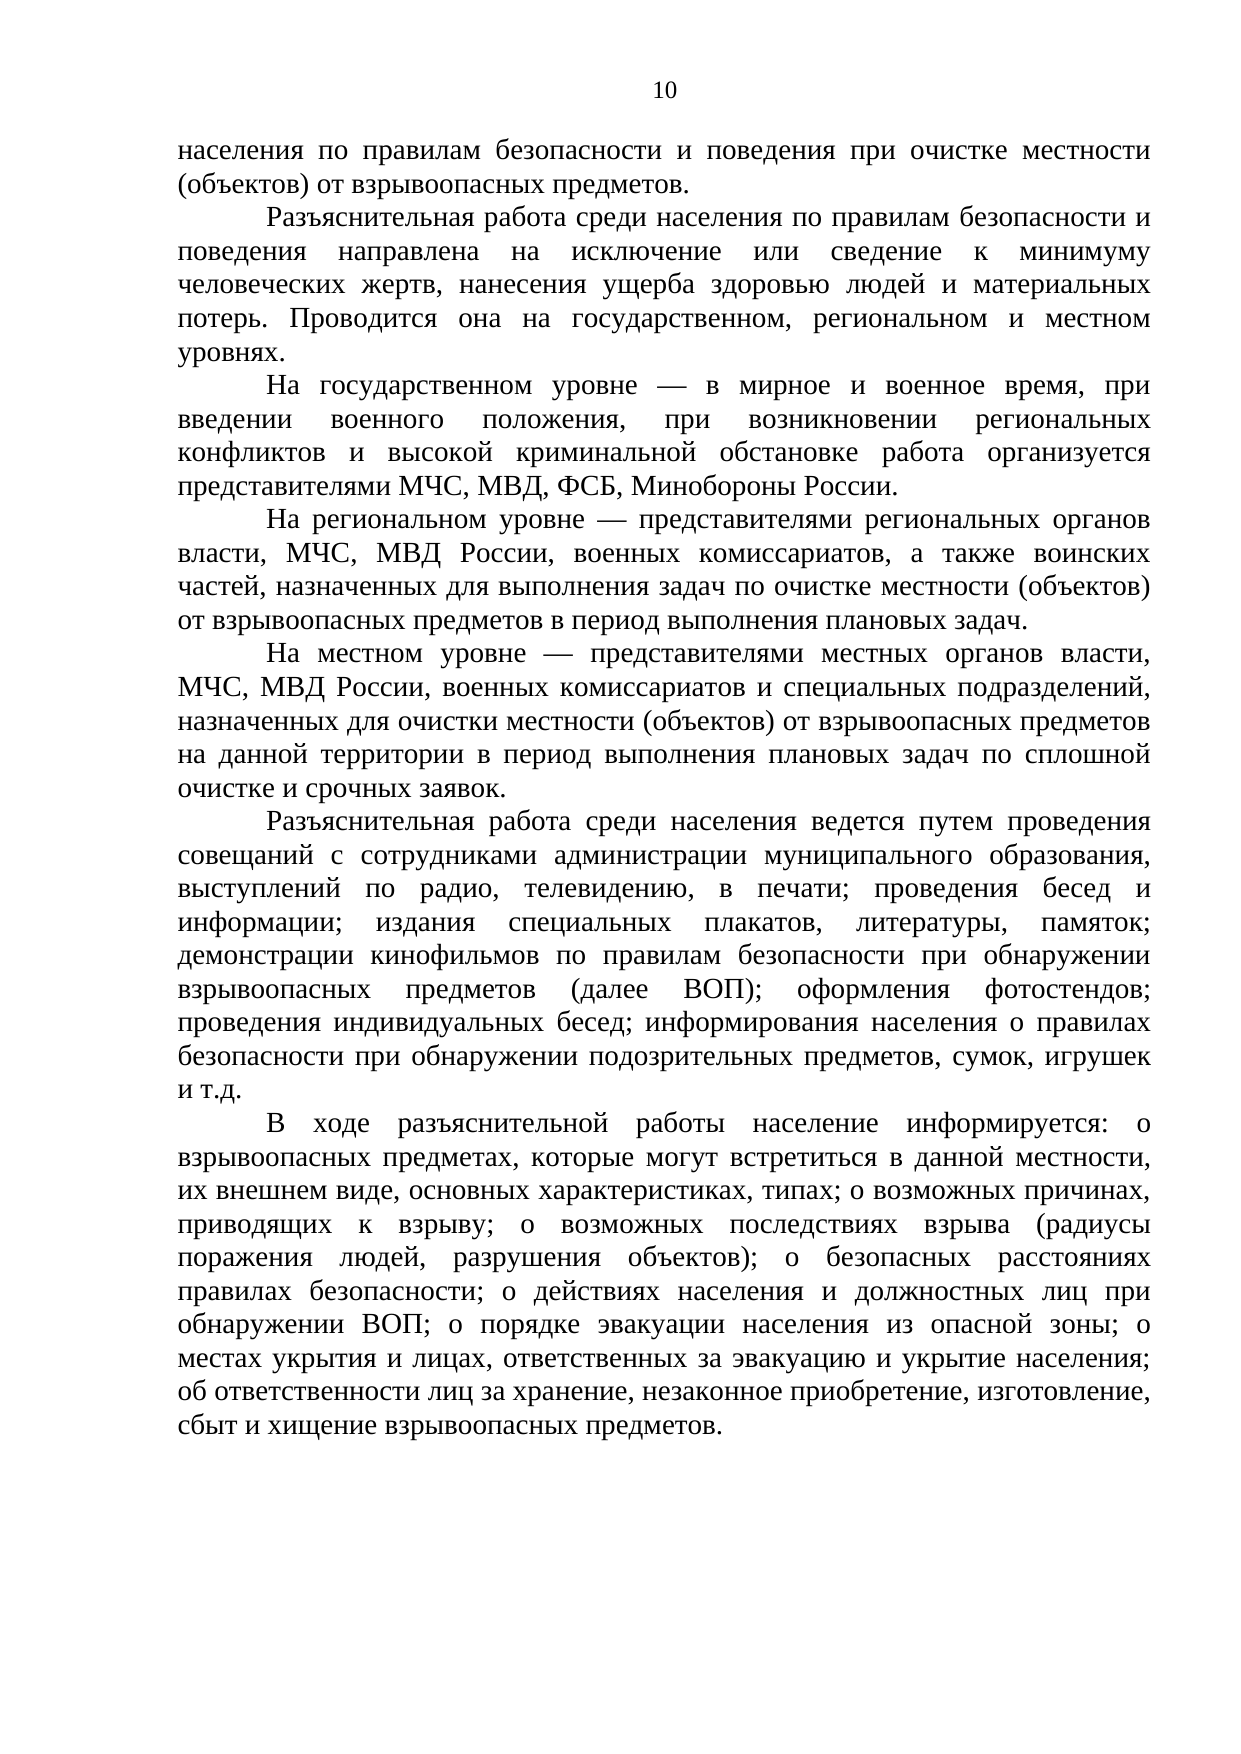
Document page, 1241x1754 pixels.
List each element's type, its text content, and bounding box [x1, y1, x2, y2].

text На местном уровне — представителями местных органов власти, МЧС, МВД России, военных комиссариатов и специальных подразделений, назначенных для очистки местности (объектов) от взрывоопасных предметов на данной территории в период выполнения плановых задач по сплошной очистке и срочных заявок. [177, 636, 1152, 803]
text Разъяснительная работа среди населения ведется путем проведения совещаний с сотрудниками администрации муниципального образования, выступлений по радио, телевидению, в печати; проведения бесед и информации; издания специальных плакатов, литературы, памяток; демонстрации кинофильмов по правилам безопасности при обнаружении взрывоопасных предметов (далее ВОП); оформления фотостендов; проведения индивидуальных бесед; информирования населения о правилах безопасности при обнаружении подозрительных предметов, сумок, игрушек и т.д. [177, 803, 1152, 1105]
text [177, 132, 1152, 199]
text В ходе разъяснительной работы население информируется: о взрывоопасных предметах, которые могут встретиться в данной местности, их внешнем виде, основных характеристиках, типах; о возможных причинах, приводящих к взрыву; о возможных последствиях взрыва (радиусы поражения людей, разрушения объектов); о безопасных расстояниях правилах безопасности; о действиях населения и должностных лиц при обнаружении ВОП; о порядке эвакуации населения из опасной зоны; о местах укрытия и лицах, ответственных за эвакуацию и укрытие населения; об ответственности лиц за хранение, незаконное приобретение, изготовление, сбыт и хищение взрывоопасных предметов. [177, 1105, 1152, 1441]
text На региональном уровне — представителями региональных органов власти, МЧС, МВД России, военных комиссариатов, а также воинских частей, назначенных для выполнения задач по очистке местности (объектов) от взрывоопасных предметов в период выполнения плановых задач. [177, 501, 1152, 636]
text Разъяснительная работа среди населения по правилам безопасности и поведения направлена на исключение или сведение к минимуму человеческих жертв, нанесения ущерба здоровью людей и материальных потерь. Проводится она на государственном, региональном и местном уровнях. [177, 199, 1152, 367]
text На государственном уровне — в мирное и военное время, при введении военного положения, при возникновении региональных конфликтов и высокой криминальной обстановке работа организуется представителями МЧС, МВД, ФСБ, Минобороны России. [177, 367, 1152, 501]
